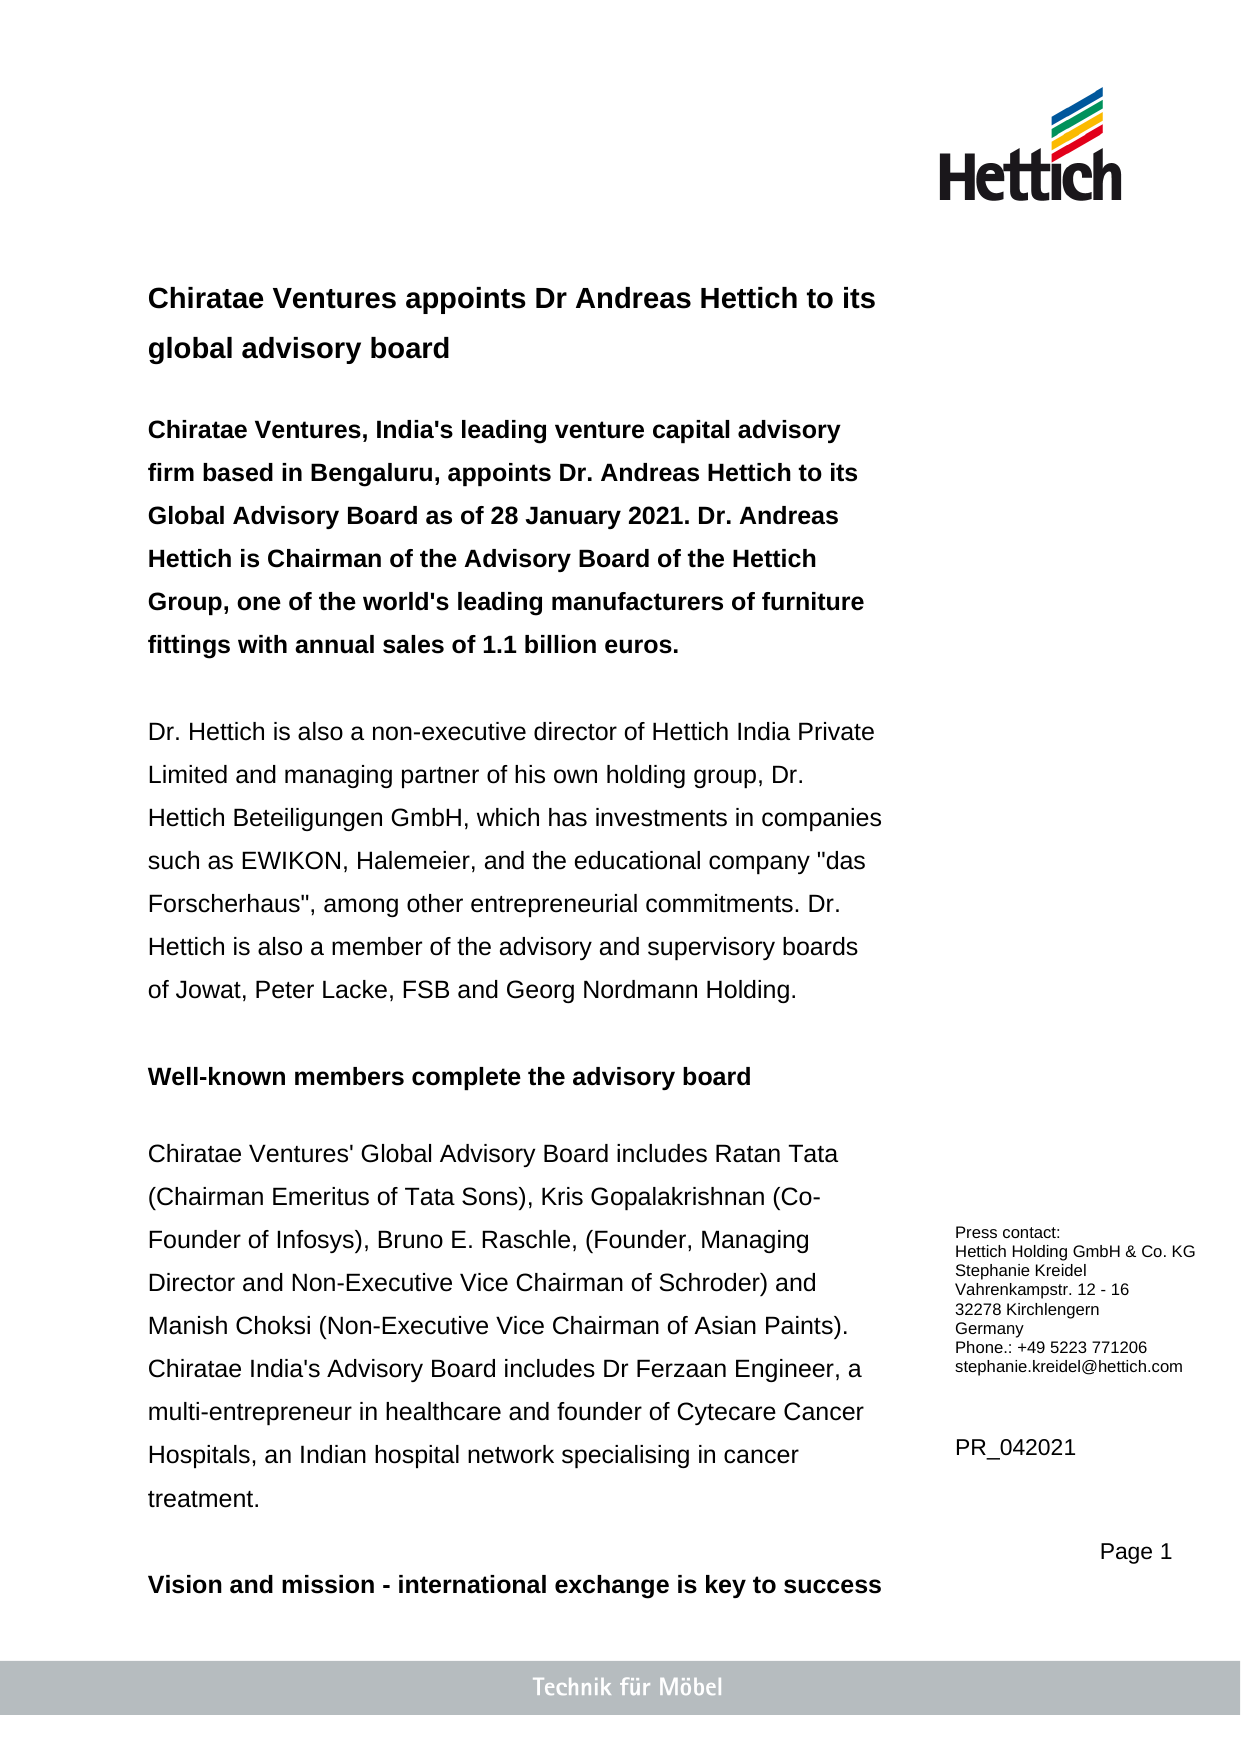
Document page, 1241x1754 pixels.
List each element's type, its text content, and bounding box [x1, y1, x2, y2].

text Chiratae Ventures' Global Advisory Board includes Ratan Tata (Chairman Emeritus of Tata Sons), Kris Gopalakrishnan (Co-Founder of Infosys), Bruno E. Raschle, (Founder, Managing Director and Non-Executive Vice Chairman of Schroder) and Manish Choksi (Non-Executive Vice Chairman of Asian Paints). Chiratae India's Advisory Board includes Dr Ferzaan Engineer, a multi-entrepreneur in healthcare and founder of Cytecare Cancer Hospitals, an Indian hospital network specialising in cancer treatment. [148, 1138, 887, 1512]
picture [0, 6, 1241, 263]
text Dr. Hettich is also a non-executive director of Hettich India Private Limited and managing partner of his own holding group, Dr. Hettich Beteiligungen GmbH, which has investments in companies such as EWIKON, Halemeier, and the educational company "das Forscherhaus", among other entrepreneurial commitments. Dr. Hettich is also a member of the advisory and supervisory boards of Jowat, Peter Lacke, FSB and Georg Nordmann Holding. [148, 717, 887, 1004]
text Chiratae Ventures, India's leading venture capital advisory firm based in Bengaluru, appoints Dr. Andreas Hettich to its Global Advisory Board as of 28 January 2021. Dr. Andreas Hettich is Chairman of the Advisory Board of the Hettich Group, one of the world's leading manufacturers of furniture fittings with annual sales of 1.1 billion euros. [148, 415, 887, 659]
picture [0, 1598, 1241, 1715]
text Chiratae Ventures appoints Dr Andreas Hettich to its global advisory board [148, 281, 946, 364]
text Well-known members complete the advisory board [148, 1062, 887, 1091]
text Vision and mission - international exchange is key to success [148, 1570, 887, 1598]
